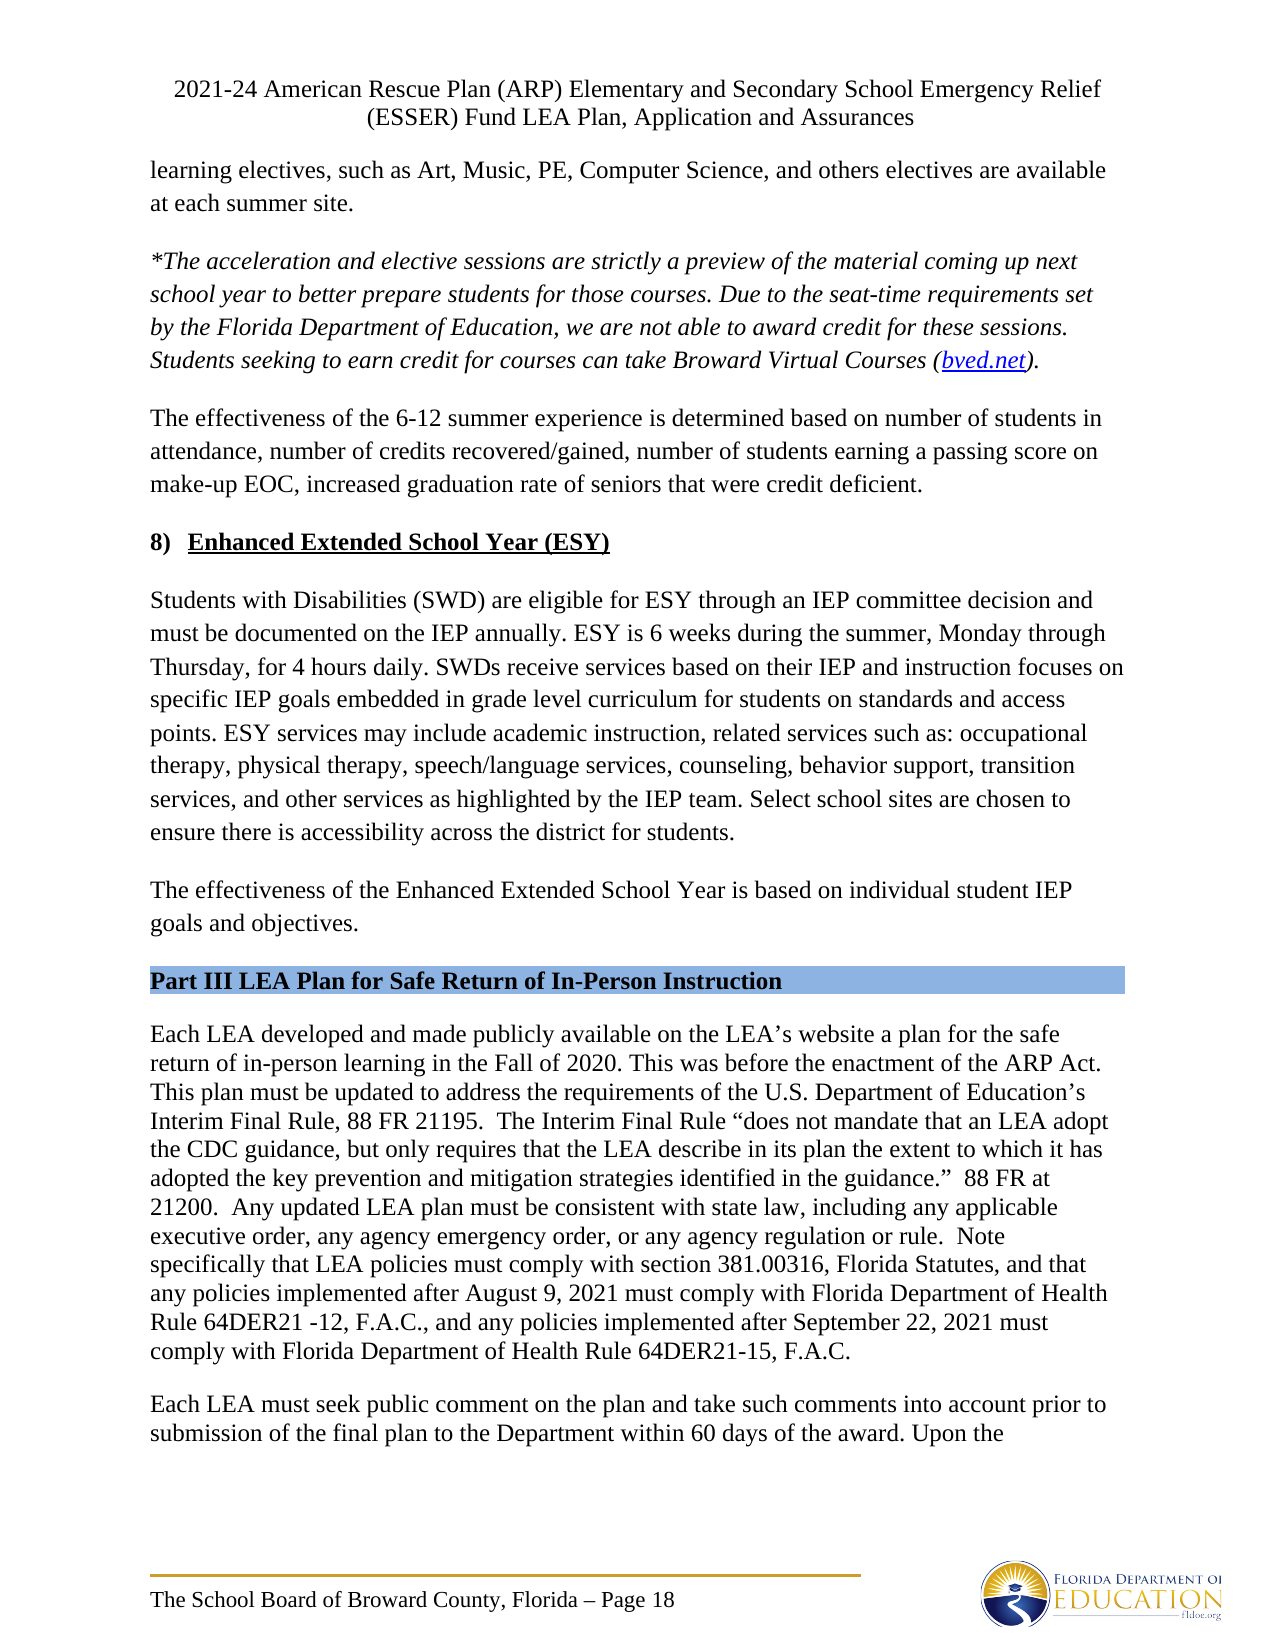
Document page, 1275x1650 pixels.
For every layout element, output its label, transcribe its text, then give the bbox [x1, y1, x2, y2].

text The effectiveness of the 6-12 summer experience is determined based on number of students in attendance, number of credits recovered/gained, number of students earning a passing score on make-up EOC, increased graduation rate of seniors that were credit deficient. [150, 403, 1125, 498]
text *The acceleration and elective sessions are strictly a preview of the material coming up next school year to better prepare students for those courses. Due to the seat-time requirements set by the Florida Department of Education, we are not able to award credit for these sessions. Students seeking to earn credit for courses can take Broward Virtual Courses (bved.net). [150, 246, 1125, 374]
text Each LEA developed and made publicly available on the LEA’s website a plan for the safe return of in-person learning in the Fall of 2020. This was before the enactment of the ARP Act. This plan must be updated to address the requirements of the U.S. Department of Education’s Interim Final Rule, 88 FR 21195. The Interim Final Rule “does not mandate that an LEA adopt the CDC guidance, but only requires that the LEA describe in its plan the extent to which it has adopted the key prevention and mitigation strategies identified in the guidance.” 88 FR at 21200. Any updated LEA plan must be consistent with state law, including any applicable executive order, any agency emergency order, or any agency regulation or rule. Note specifically that LEA policies must comply with section 381.00316, Florida Statutes, and that any policies implemented after August 9, 2021 must comply with Florida Department of Health Rule 64DER21 -12, F.A.C., and any policies implemented after September 22, 2021 must comply with Florida Department of Health Rule 64DER21-15, F.A.C. [150, 1019, 1125, 1364]
list Enhanced Extended School Year (ESY) [150, 527, 1125, 556]
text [150, 155, 1125, 217]
text Part III LEA Plan for Safe Return of In-Person Instruction [150, 966, 1125, 994]
text The effectiveness of the Enhanced Extended School Year is based on individual student IEP goals and objectives. [150, 875, 1125, 936]
text Students with Disabilities (SWD) are eligible for ESY through an IEP committee decision and must be documented on the IEP annually. ESY is 6 weeks during the summer, Monday through Thursday, for 4 hours daily. SWDs receive services based on their IEP and instruction focuses on specific IEP goals embedded in grade level curriculum for students on standards and access points. ESY services may include academic instruction, related services such as: occupational therapy, physical therapy, speech/language services, counseling, behavior support, transition services, and other services as highlighted by the IEP team. Select school sites are chosen to ensure there is accessibility across the district for students. [150, 586, 1125, 845]
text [150, 1389, 1125, 1447]
picture [980, 1560, 1222, 1627]
